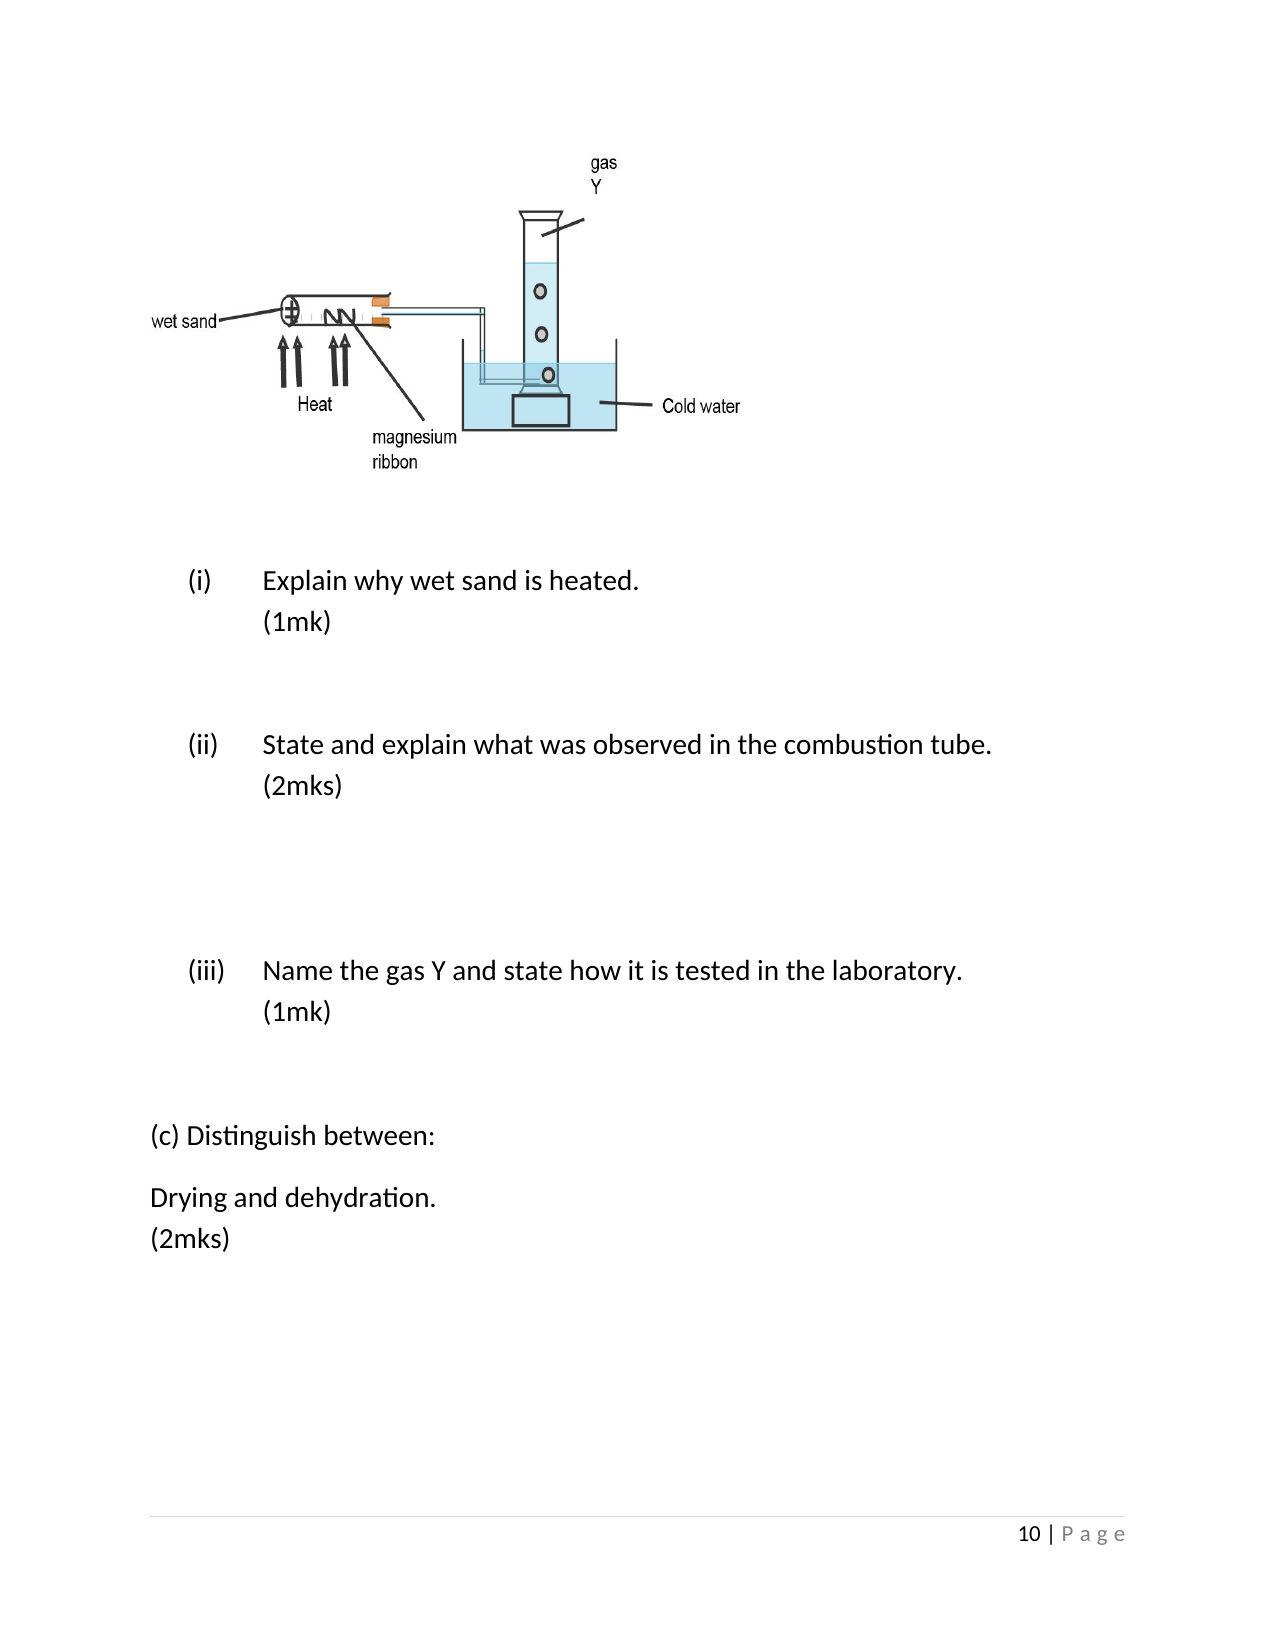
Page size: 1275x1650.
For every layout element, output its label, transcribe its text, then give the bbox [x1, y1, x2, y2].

text (c) Distinguish between: [150, 1117, 1125, 1153]
list Name the gas Y and state how it is tested in the laboratory. (1mk) [187, 952, 1125, 1029]
list State and explain what was observed in the combustion tube. (2mks) [187, 726, 1125, 803]
list Explain why wet sand is heated. (1mk) [187, 562, 1125, 638]
text Drying and dehydration. (2mks) [150, 1179, 1125, 1255]
picture [150, 150, 741, 475]
